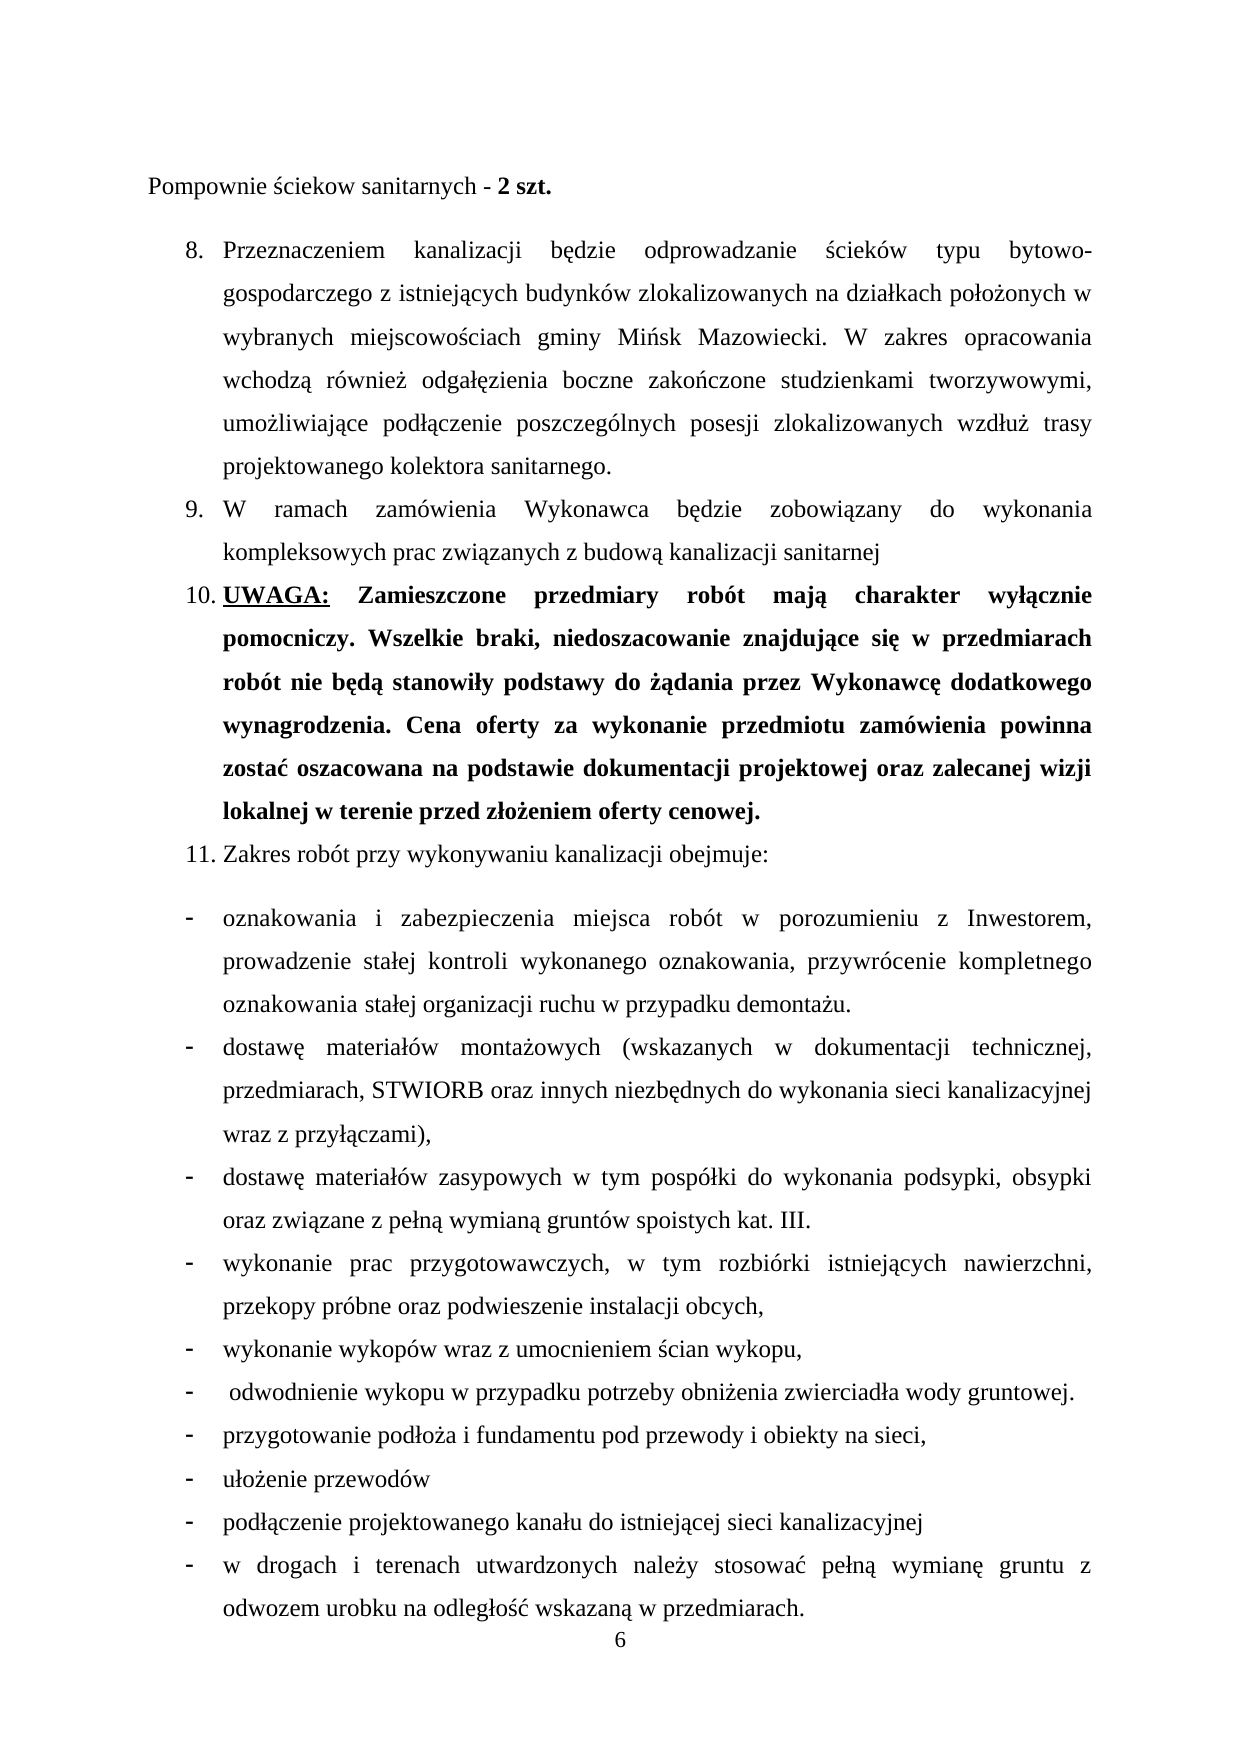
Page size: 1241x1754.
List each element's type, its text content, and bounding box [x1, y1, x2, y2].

list wykonanie prac przygotowawczych, w tym rozbiórki istniejących nawierzchni, przekopy próbne oraz podwieszenie instalacji obcych, [185, 1248, 1093, 1320]
list dostawę materiałów zasypowych w tym pospółki do wykonania podsypki, obsypki oraz związane z pełną wymianą gruntów spoistych kat. III. [185, 1162, 1093, 1234]
list podłączenie projektowanego kanału do istniejącej sieci kanalizacyjnej [185, 1507, 1093, 1536]
list ułożenie przewodów [185, 1464, 1093, 1492]
list przygotowanie podłoża i fundamentu pod przewody i obiekty na sieci, [185, 1421, 1093, 1449]
list w drogach i terenach utwardzonych należy stosować pełną wymianę gruntu z odwozem urobku na odległość wskazaną w przedmiarach. [185, 1550, 1093, 1622]
list oznakowania i zabezpieczenia miejsca robót w porozumieniu z Inwestorem, prowadzenie stałej kontroli wykonanego oznakowania, przywrócenie kompletnego oznakowania stałej organizacji ruchu w przypadku demontażu. [185, 903, 1093, 1018]
list wykonanie wykopów wraz z umocnieniem ścian wykopu, [185, 1334, 1093, 1363]
list odwodnienie wykopu w przypadku potrzeby obniżenia zwierciadła wody gruntowej. [185, 1377, 1093, 1406]
list dostawę materiałów montażowych (wskazanych w dokumentacji technicznej, przedmiarach, STWIORB oraz innych niezbędnych do wykonania sieci kanalizacyjnej wraz z przyłączami), [185, 1032, 1093, 1147]
list W ramach zamówienia Wykonawca będzie zobowiązany do wykonania kompleksowych prac związanych z budową kanalizacji sanitarnej [185, 494, 1093, 566]
text Pompownie ściekow sanitarnych - 2 szt. [148, 171, 1093, 200]
list Przeznaczeniem kanalizacji będzie odprowadzanie ścieków typu bytowo-gospodarczego z istniejących budynków zlokalizowanych na działkach położonych w wybranych miejscowościach gminy Mińsk Mazowiecki. W zakres opracowania wchodzą również odgałęzienia boczne zakończone studzienkami tworzywowymi, umożliwiające podłączenie poszczególnych posesji zlokalizowanych wzdłuż trasy projektowanego kolektora sanitarnego. [185, 235, 1093, 480]
list Zakres robót przy wykonywaniu kanalizacji obejmuje: [185, 839, 1093, 868]
list UWAGA: Zamieszczone przedmiary robót mają charakter wyłącznie pomocniczy. Wszelkie braki, niedoszacowanie znajdujące się w przedmiarach robót nie będą stanowiły podstawy do żądania przez Wykonawcę dodatkowego wynagrodzenia. Cena oferty za wykonanie przedmiotu zamówienia powinna zostać oszacowana na podstawie dokumentacji projektowej oraz zalecanej wizji lokalnej w terenie przed złożeniem oferty cenowej. [185, 580, 1093, 825]
